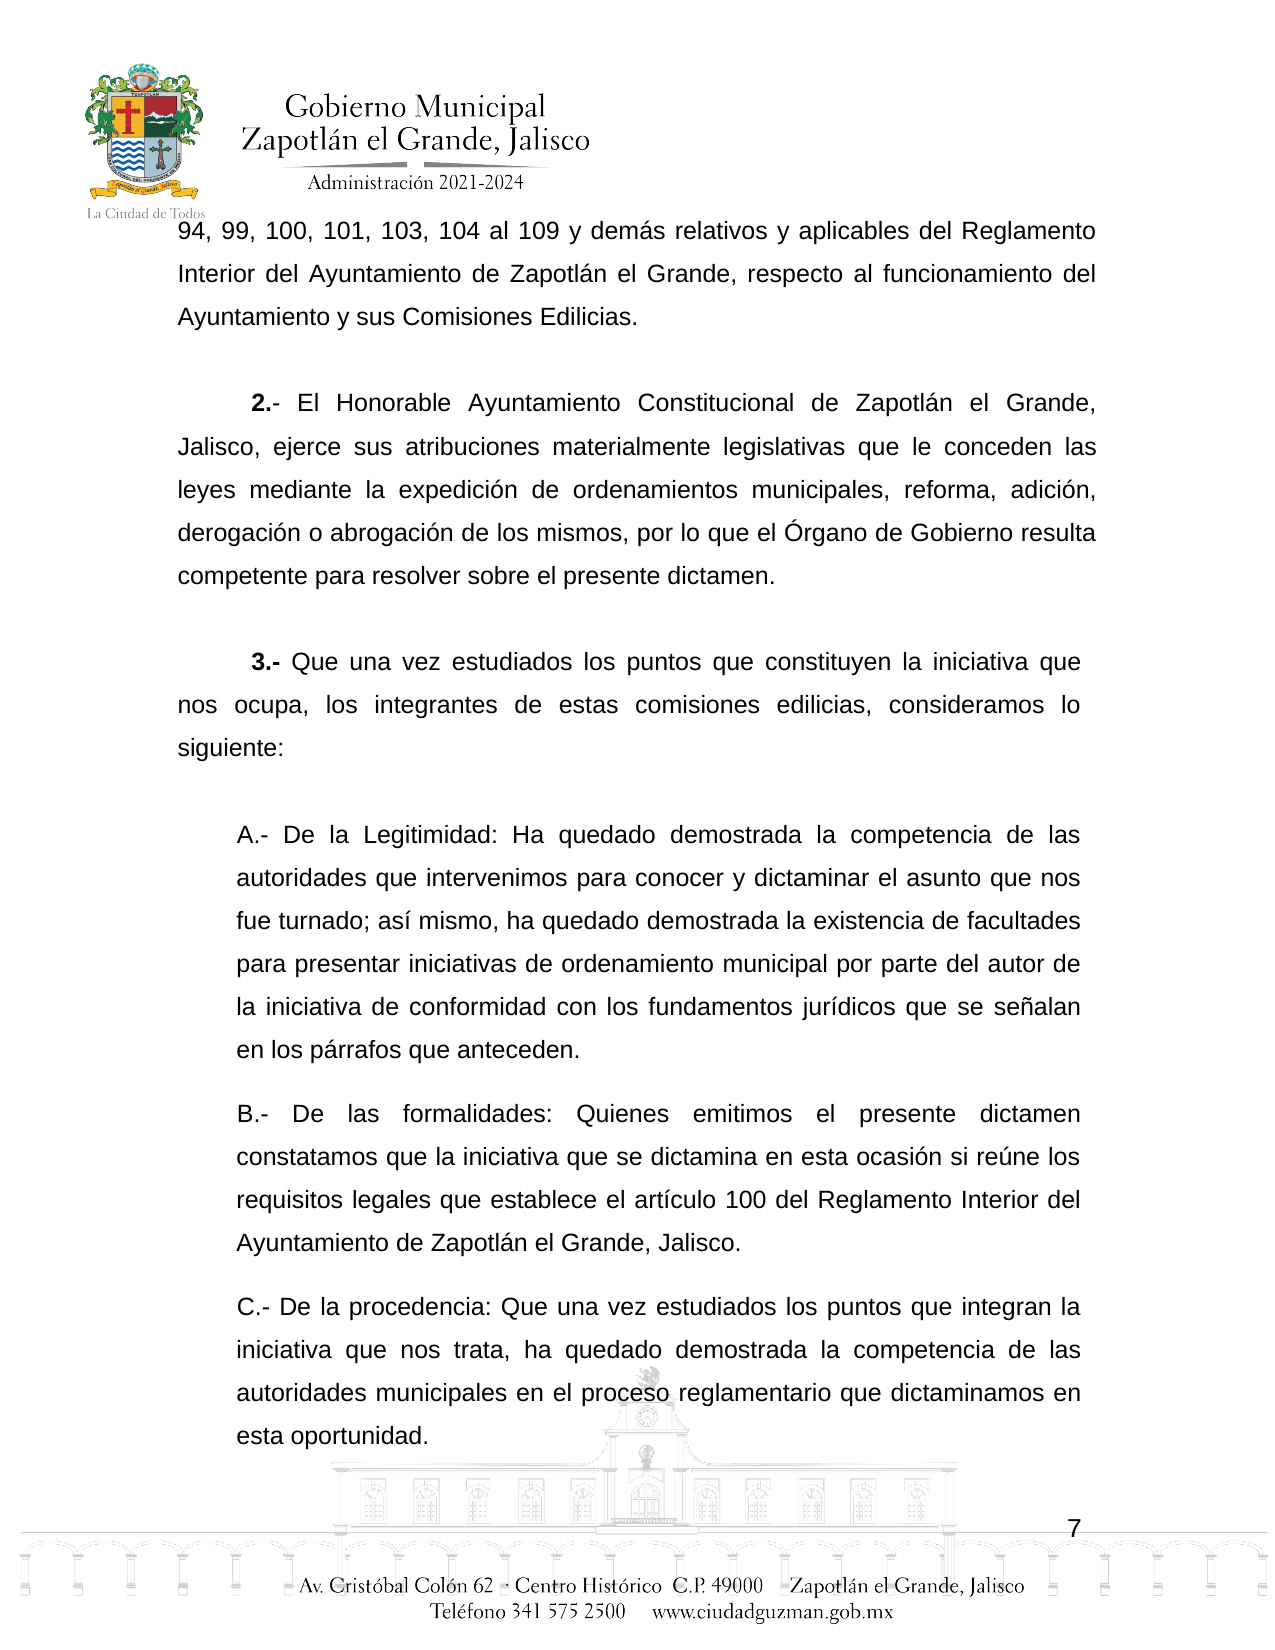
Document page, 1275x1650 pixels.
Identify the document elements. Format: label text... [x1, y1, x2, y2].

text 3.- Que una vez estudiados los puntos que constituyen la iniciativa que nos ocupa, los integrantes de estas comisiones edilicias, consideramos lo siguiente: [177, 647, 1082, 762]
text B.- De las formalidades: Quienes emitimos el presente dictamen constatamos que la iniciativa que se dictamina en esta ocasión si reúne los requisitos legales que establece el artículo 100 del Reglamento Interior del Ayuntamiento de Zapotlán el Grande, Jalisco. [236, 1099, 1082, 1257]
text 2.- El Honorable Ayuntamiento Constitucional de Zapotlán el Grande, Jalisco, ejerce sus atribuciones materialmente legislativas que le conceden las leyes mediante la expedición de ordenamientos municipales, reforma, adición, derogación o abrogación de los mismos, por lo que el Órgano de Gobierno resulta competente para resolver sobre el presente dictamen. [177, 388, 1098, 589]
text C.- De la procedencia: Que una vez estudiados los puntos que integran la iniciativa que nos trata, ha quedado demostrada la competencia de las autoridades municipales en el proceso reglamentario que dictaminamos en esta oportunidad. [236, 1292, 1082, 1450]
text A.- De la Legitimidad: Ha quedado demostrada la competencia de las autoridades que intervenimos para conocer y dictaminar el asunto que nos fue turnado; así mismo, ha quedado demostrada la existencia de facultades para presentar iniciativas de ordenamiento municipal por parte del autor de la iniciativa de conformidad con los fundamentos jurídicos que se señalan en los párrafos que anteceden. [236, 819, 1082, 1064]
picture [6, 16, 1275, 1650]
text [177, 216, 1098, 331]
